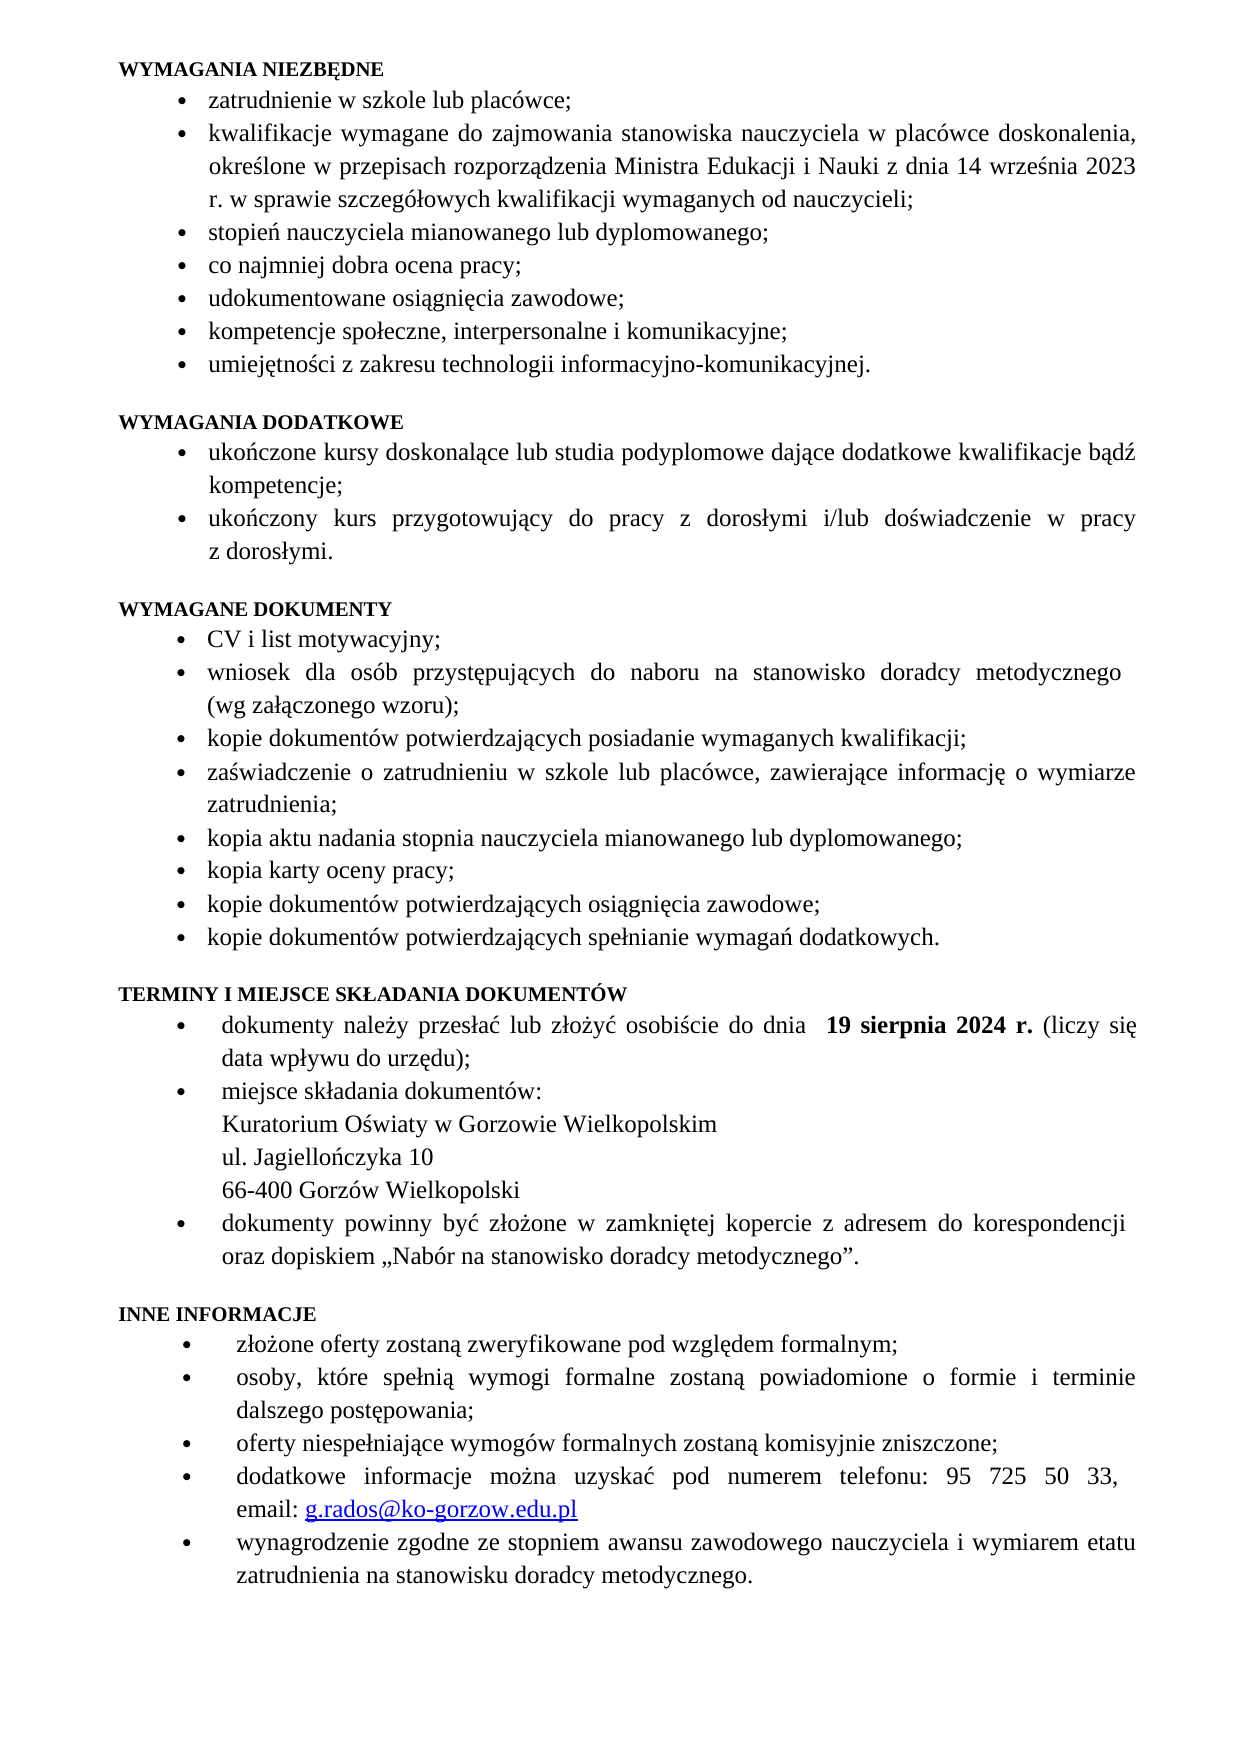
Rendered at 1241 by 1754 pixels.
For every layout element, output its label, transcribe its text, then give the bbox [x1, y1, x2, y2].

list wniosek dla osób przystępujących do naboru na stanowisko doradcy metodycznego (wg załączonego wzoru); [177, 657, 1137, 719]
text Kuratorium Oświaty w Gorzowie Wielkopolskim [222, 1109, 1137, 1138]
list umiejętności z zakresu technologii informacyjno-komunikacyjnej. [178, 349, 1137, 378]
list co najmniej dobra ocena pracy; [178, 250, 1137, 279]
list złożone oferty zostaną zweryfikowane pod względem formalnym; [183, 1329, 1137, 1358]
list ukończony kurs przygotowujący do pracy z dorosłymi i/lub doświadczenie w pracy z dorosłymi. [178, 503, 1137, 565]
list kopie dokumentów potwierdzających spełnianie wymagań dodatkowych. [177, 922, 1137, 950]
text ul. Jagiellończyka 10 [222, 1142, 1137, 1171]
list udokumentowane osiągnięcia zawodowe; [178, 283, 1137, 312]
list kompetencje społeczne, interpersonalne i komunikacyjne; [178, 316, 1137, 345]
list kopie dokumentów potwierdzających osiągnięcia zawodowe; [177, 889, 1137, 917]
list zaświadczenie o zatrudnieniu w szkole lub placówce, zawierające informację o wymiarze zatrudnienia; [177, 757, 1137, 818]
list kopia karty oceny pracy; [177, 856, 1137, 884]
list kopie dokumentów potwierdzających posiadanie wymaganych kwalifikacji; [177, 723, 1137, 752]
list dokumenty powinny być złożone w zamkniętej kopercie z adresem do korespondencji oraz dopiskiem „Nabór na stanowisko doradcy metodycznego”. [177, 1208, 1137, 1270]
list stopień nauczyciela mianowanego lub dyplomowanego; [178, 217, 1137, 246]
list kopia aktu nadania stopnia nauczyciela mianowanego lub dyplomowanego; [177, 823, 1137, 851]
text 66-400 Gorzów Wielkopolski [222, 1175, 1137, 1204]
text INNE INFORMACJE [118, 1302, 1137, 1326]
list zatrudnienie w szkole lub placówce; [178, 85, 1137, 113]
text WYMAGANIA DODATKOWE [118, 409, 1137, 434]
list CV i list motywacyjny; [177, 624, 1137, 653]
list dokumenty należy przesłać lub złożyć osobiście do dnia 19 sierpnia 2024 r. (liczy się data wpływu do urzędu); [177, 1010, 1137, 1072]
list miejsce składania dokumentów: [177, 1076, 1137, 1105]
text WYMAGANIA NIEZBĘDNE [118, 57, 1137, 81]
list kwalifikacje wymagane do zajmowania stanowiska nauczyciela w placówce doskonalenia, określone w przepisach rozporządzenia Ministra Edukacji i Nauki z dnia 14 września 2023 r. w sprawie szczegółowych kwalifikacji wymaganych od nauczycieli; [178, 118, 1137, 213]
list osoby, które spełnią wymogi formalne zostaną powiadomione o formie i terminie dalszego postępowania; [183, 1362, 1137, 1424]
list oferty niespełniające wymogów formalnych zostaną komisyjnie zniszczone; [183, 1428, 1137, 1457]
text WYMAGANE DOKUMENTY [118, 597, 1137, 621]
text TERMINY I MIEJSCE SKŁADANIA DOKUMENTÓW [118, 982, 1137, 1006]
list wynagrodzenie zgodne ze stopniem awansu zawodowego nauczyciela i wymiarem etatu zatrudnienia na stanowisku doradcy metodycznego. [183, 1527, 1137, 1589]
list dodatkowe informacje można uzyskać pod numerem telefonu: 95 725 50 33, email: g.rados@ko-gorzow.edu.pl [183, 1461, 1137, 1523]
list ukończone kursy doskonalące lub studia podyplomowe dające dodatkowe kwalifikacje bądź kompetencje; [178, 437, 1137, 499]
